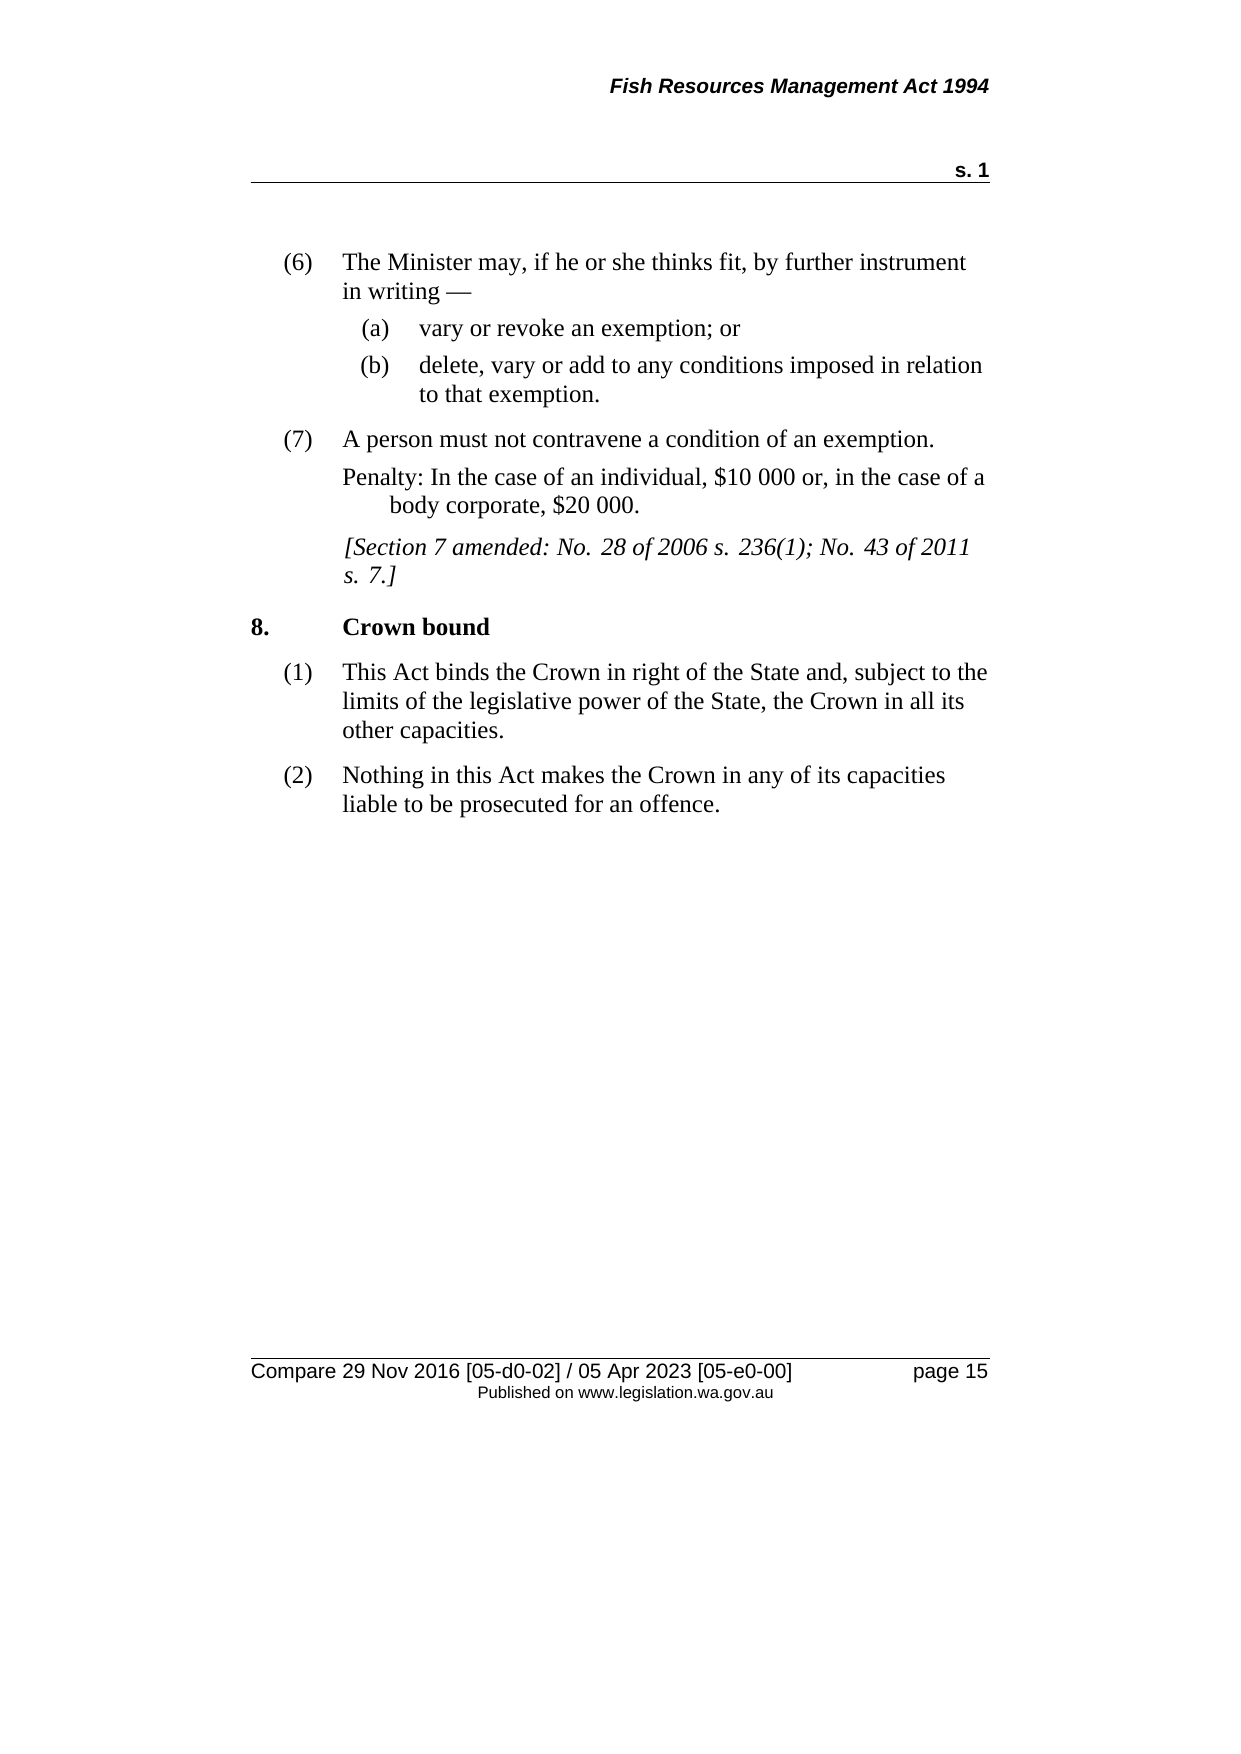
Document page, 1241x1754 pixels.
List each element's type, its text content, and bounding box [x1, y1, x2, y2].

text (a) vary or revoke an exemption; or [251, 313, 990, 342]
text (2) Nothing in this Act makes the Crown in any of its capacities liable to be prosecuted for an offence. [251, 760, 990, 818]
subtitle 8. Crown bound [251, 612, 990, 641]
text (1) This Act binds the Crown in right of the State and, subject to the limits of the legislative power of the State, the Crown in all its other capacities. [251, 657, 990, 744]
text Penalty: In the case of an individual, $10 000 or, in the case of a body corporate, $20 000. [251, 462, 990, 519]
text (6) The Minister may, if he or she thinks fit, by further instrument in writing — [251, 247, 990, 305]
text (7) A person must not contravene a condition of an exemption. [251, 424, 990, 453]
text (b) delete, vary or add to any conditions imposed in relation to that exemption. [251, 350, 990, 408]
text [Section 7 amended: No. 28 of 2006 s. 236(1); No. 43 of 2011 s. 7.] [251, 532, 990, 589]
